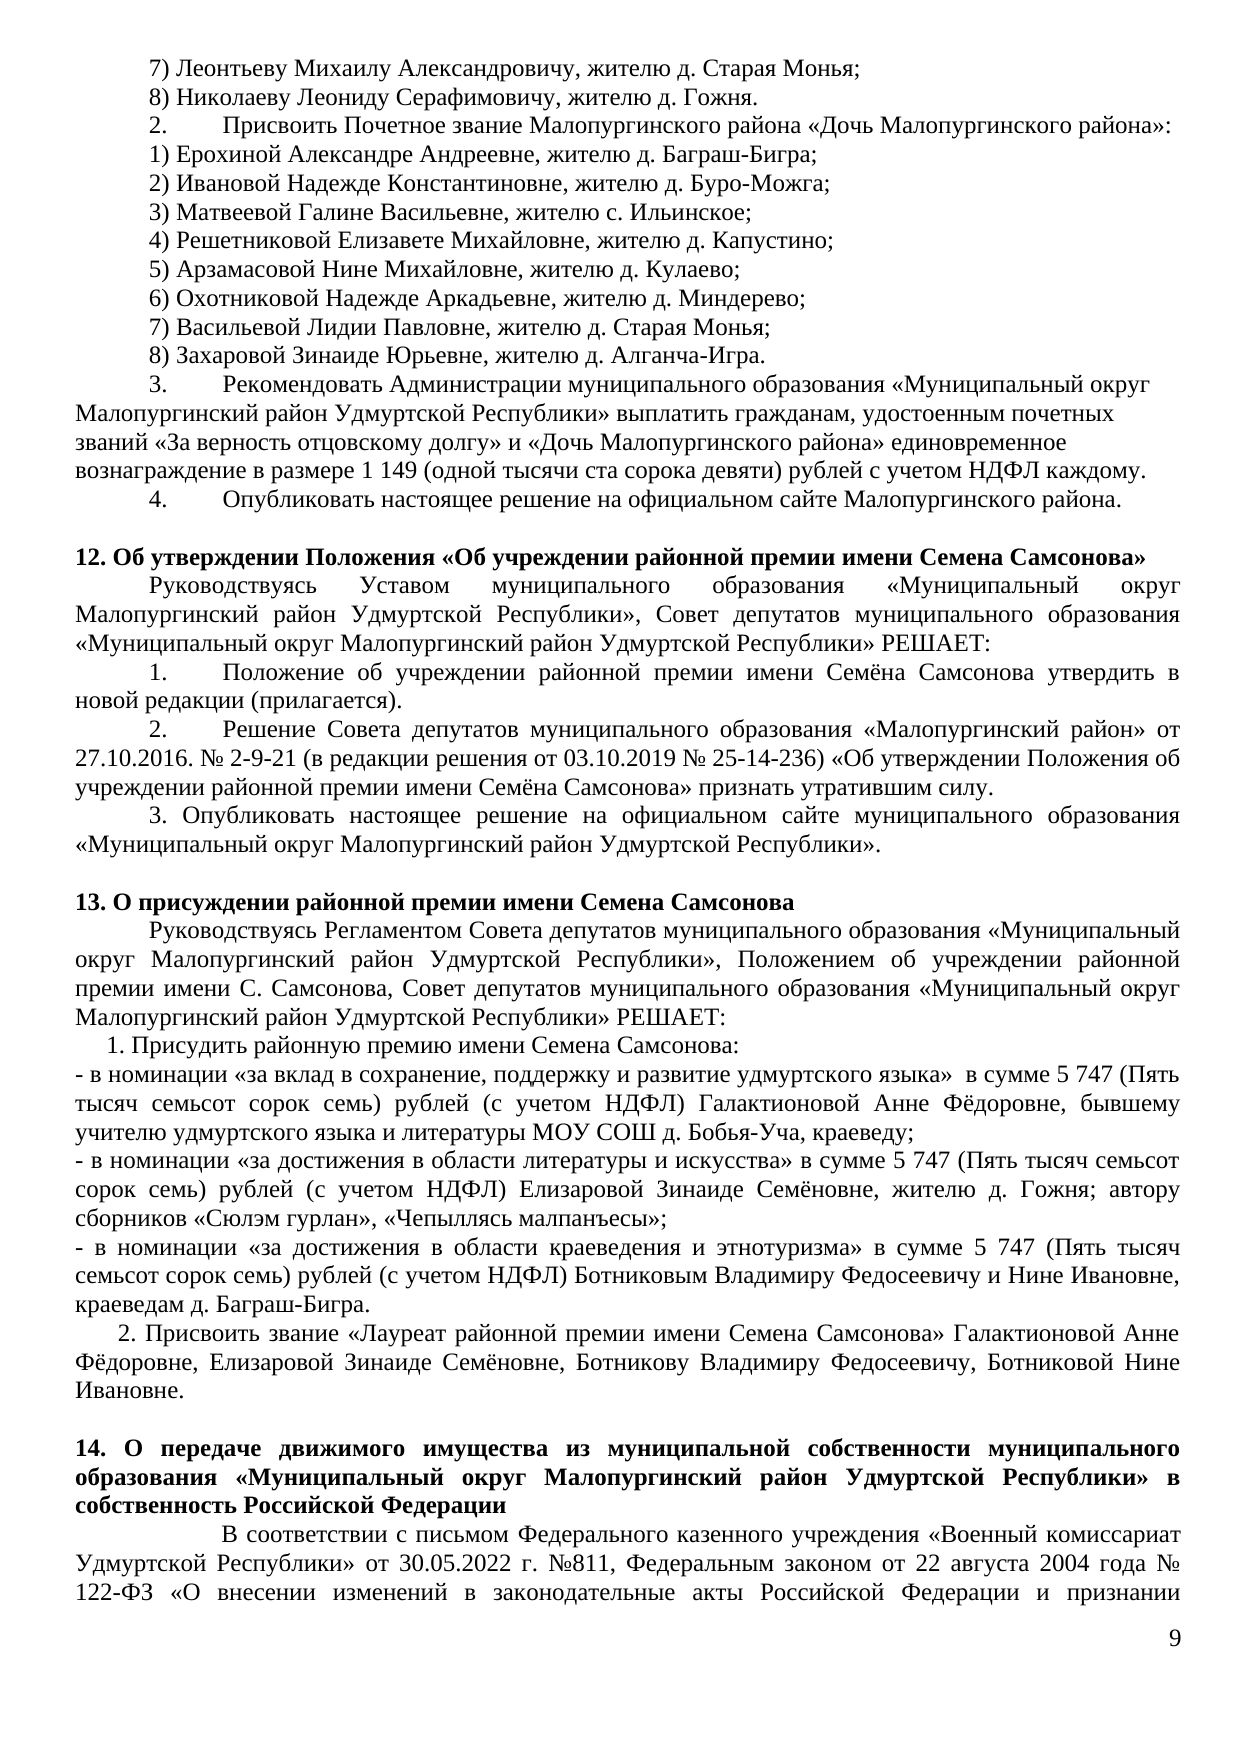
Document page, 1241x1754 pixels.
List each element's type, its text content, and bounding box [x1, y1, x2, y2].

text 3. Рекомендовать Администрации муниципального образования «Муниципальный округ Малопургинский район Удмуртской Республики» выплатить гражданам, удостоенным почетных званий «За верность отцовскому долгу» и «Дочь Малопургинского района» единовременное вознаграждение в размере 1 149 (одной тысячи ста сорока девяти) рублей с учетом НДФЛ каждому. [75, 369, 1181, 484]
text 7) Леонтьеву Михаилу Александровичу, жителю д. Старая Монья; [75, 53, 1181, 82]
text 3) Матвеевой Галине Васильевне, жителю с. Ильинское; [75, 197, 1181, 226]
text - в номинации «за достижения в области литературы и искусства» в сумме 5 747 (Пять тысяч семьсот сорок семь) рублей (с учетом НДФЛ) Елизаровой Зинаиде Семёновне, жителю д. Гожня; автору сборников «Сюлэм гурлан», «Чепыллясь малпанъесы»; [75, 1146, 1181, 1232]
text 13. О присуждении районной премии имени Семена Самсонова [75, 887, 1181, 916]
text 8) Николаеву Леониду Серафимовичу, жителю д. Гожня. [75, 82, 1181, 111]
text 14. О передаче движимого имущества из муниципальной собственности муниципального образования «Муниципальный округ Малопургинский район Удмуртской Республики» в собственность Российской Федерации [75, 1433, 1181, 1519]
text 2) Ивановой Надежде Константиновне, жителю д. Буро-Можга; [75, 168, 1181, 197]
text 2. Присвоить Почетное звание Малопургинского района «Дочь Малопургинского района»: [75, 111, 1181, 139]
text 2. Решение Совета депутатов муниципального образования «Малопургинский район» от 27.10.2016. № 2-9-21 (в редакции решения от 03.10.2019 № 25-14-236) «Об утверждении Положения об учреждении районной премии имени Семёна Самсонова» признать утратившим силу. [75, 714, 1181, 801]
text 1) Ерохиной Александре Андреевне, жителю д. Баграш-Бигра; [75, 139, 1181, 168]
text 12. Об утверждении Положения «Об учреждении районной премии имени Семена Самсонова» [75, 542, 1181, 571]
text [75, 1519, 1181, 1606]
text 3. Опубликовать настоящее решение на официальном сайте муниципального образования «Муниципальный округ Малопургинский район Удмуртской Республики». [75, 801, 1181, 858]
text Руководствуясь Уставом муниципального образования «Муниципальный округ Малопургинский район Удмуртской Республики», Совет депутатов муниципального образования «Муниципальный округ Малопургинский район Удмуртской Республики» РЕШАЕТ: [75, 571, 1181, 657]
text Руководствуясь Регламентом Совета депутатов муниципального образования «Муниципальный округ Малопургинский район Удмуртской Республики», Положением об учреждении районной премии имени С. Самсонова, Совет депутатов муниципального образования «Муниципальный округ Малопургинский район Удмуртской Республики» РЕШАЕТ: [75, 916, 1181, 1031]
text - в номинации «за вклад в сохранение, поддержку и развитие удмуртского языка» в сумме 5 747 (Пять тысяч семьсот сорок семь) рублей (с учетом НДФЛ) Галактионовой Анне Фёдоровне, бывшему учителю удмуртского языка и литературы МОУ СОШ д. Бобья-Уча, краеведу; [75, 1059, 1181, 1146]
text 1. Положение об учреждении районной премии имени Семёна Самсонова утвердить в новой редакции (прилагается). [75, 657, 1181, 714]
text 2. Присвоить звание «Лауреат районной премии имени Семена Самсонова» Галактионовой Анне Фёдоровне, Елизаровой Зинаиде Семёновне, Ботникову Владимиру Федосеевичу, Ботниковой Нине Ивановне. [75, 1318, 1181, 1404]
text 7) Васильевой Лидии Павловне, жителю д. Старая Монья; [75, 312, 1181, 341]
text 1. Присудить районную премию имени Семена Самсонова: [75, 1031, 1181, 1059]
text 4. Опубликовать настоящее решение на официальном сайте Малопургинского района. [75, 484, 1181, 513]
text 8) Захаровой Зинаиде Юрьевне, жителю д. Алганча-Игра. [75, 341, 1181, 369]
text 5) Арзамасовой Нине Михайловне, жителю д. Кулаево; [75, 254, 1181, 283]
text 4) Решетниковой Елизавете Михайловне, жителю д. Капустино; [75, 226, 1181, 254]
text - в номинации «за достижения в области краеведения и этнотуризма» в сумме 5 747 (Пять тысяч семьсот сорок семь) рублей (с учетом НДФЛ) Ботниковым Владимиру Федосеевичу и Нине Ивановне, краеведам д. Баграш-Бигра. [75, 1232, 1181, 1318]
text 6) Охотниковой Надежде Аркадьевне, жителю д. Миндерево; [75, 283, 1181, 312]
